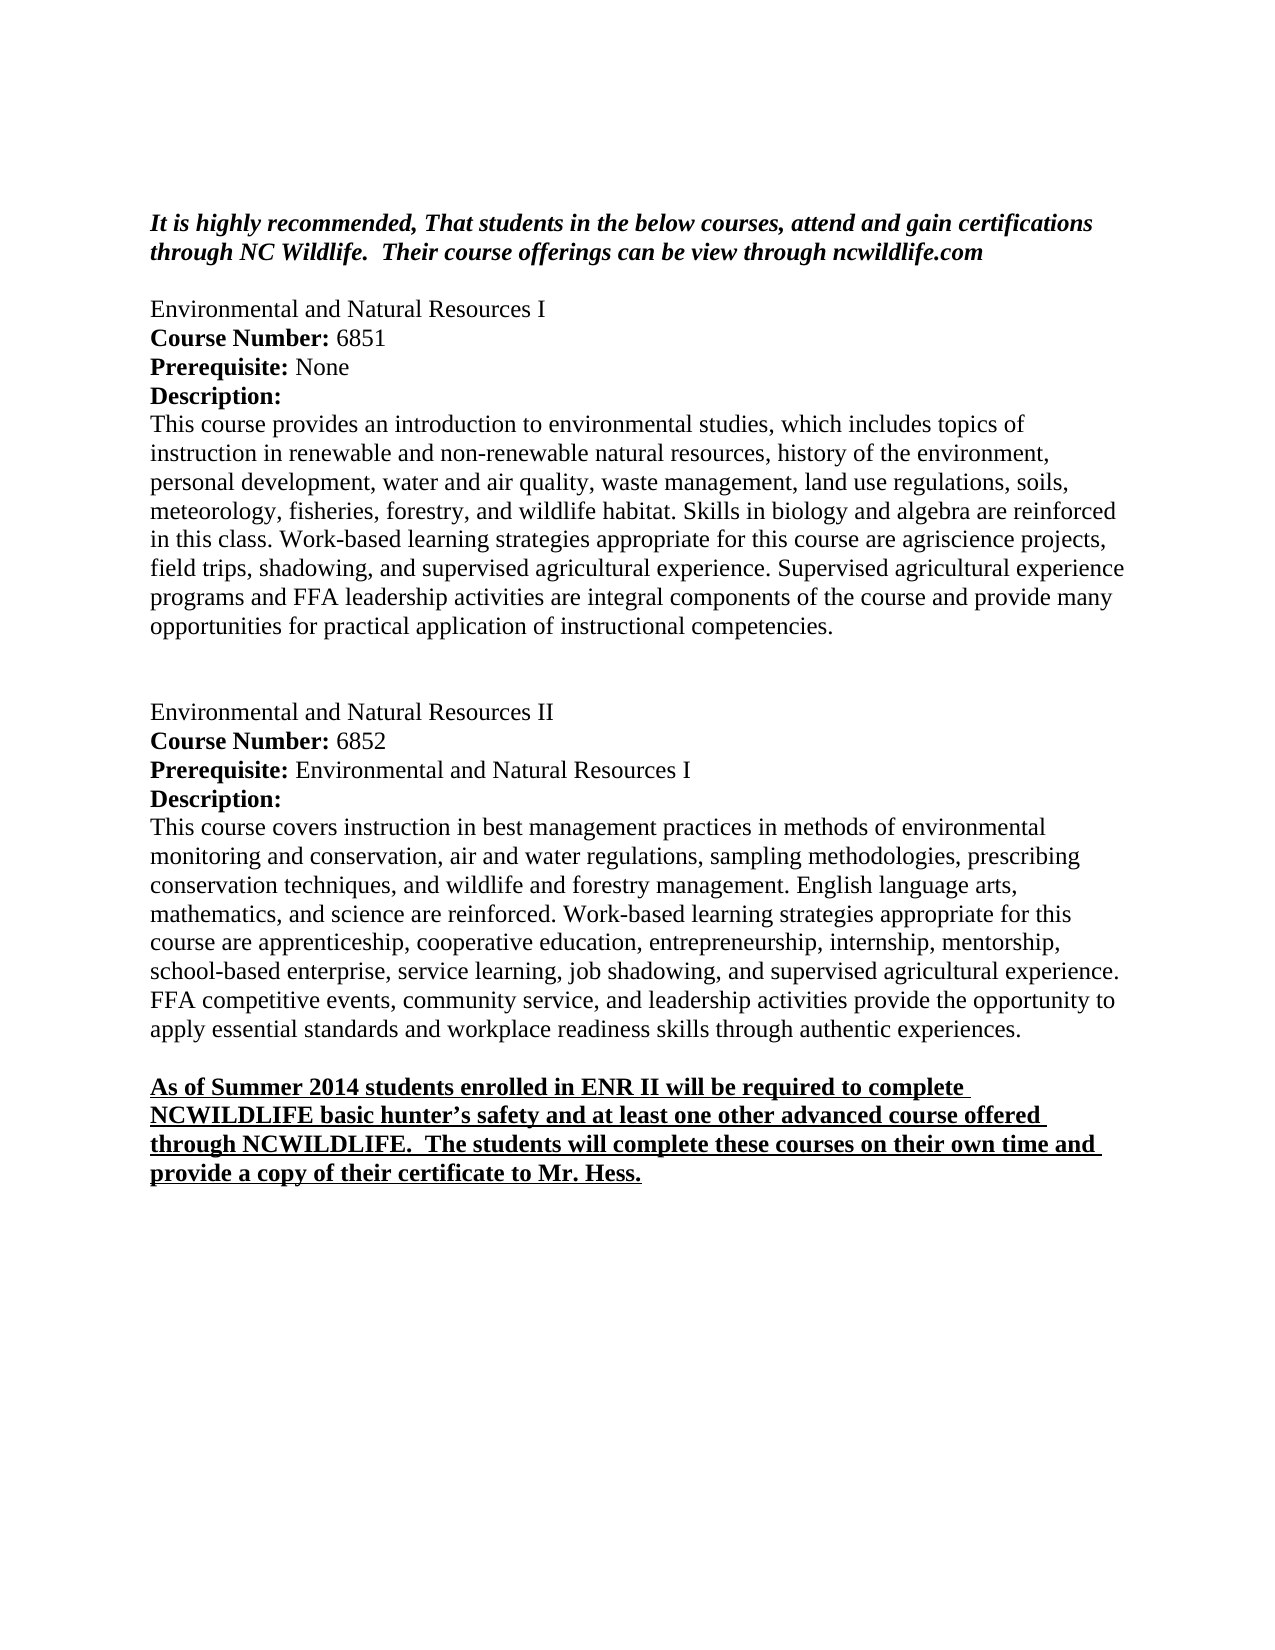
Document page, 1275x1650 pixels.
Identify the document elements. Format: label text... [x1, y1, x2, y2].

text It is highly recommended, That students in the below courses, attend and gain certifications through NC Wildlife. Their course offerings can be view through ncwildlife.com [150, 208, 1125, 265]
text Environmental and Natural Resources II Course Number: 6852 Prerequisite: Environmental and Natural Resources I Description: This course covers instruction in best management practices in methods of environmental monitoring and conservation, air and water regulations, sampling methodologies, prescribing conservation techniques, and wildlife and forestry management. English language arts, mathematics, and science are reinforced. Work-based learning strategies appropriate for this course are apprenticeship, cooperative education, entrepreneurship, internship, mentorship, school-based enterprise, service learning, job shadowing, and supervised agricultural experience. FFA competitive events, community service, and leadership activities provide the opportunity to apply essential standards and workplace readiness skills through authentic experiences. [150, 669, 1125, 1042]
text Environmental and Natural Resources I Course Number: 6851 Prerequisite: None Description: This course provides an introduction to environmental studies, which includes topics of instruction in renewable and non-renewable natural resources, history of the environment, personal development, water and air quality, waste management, land use regulations, soils, meteorology, fisheries, forestry, and wildlife habitat. Skills in biology and algebra are reinforced in this class. Work-based learning strategies appropriate for this course are agriscience projects, field trips, shadowing, and supervised agricultural experience. Supervised agricultural experience programs and FFA leadership activities are integral components of the course and provide many opportunities for practical application of instructional competencies. [150, 294, 1125, 639]
text As of Summer 2014 students enrolled in ENR II will be required to complete NCWILDLIFE basic hunter’s safety and at least one other advanced course offered through NCWILDLIFE. The students will complete these courses on their own time and provide a copy of their certificate to Mr. Hess. [150, 1072, 1125, 1187]
